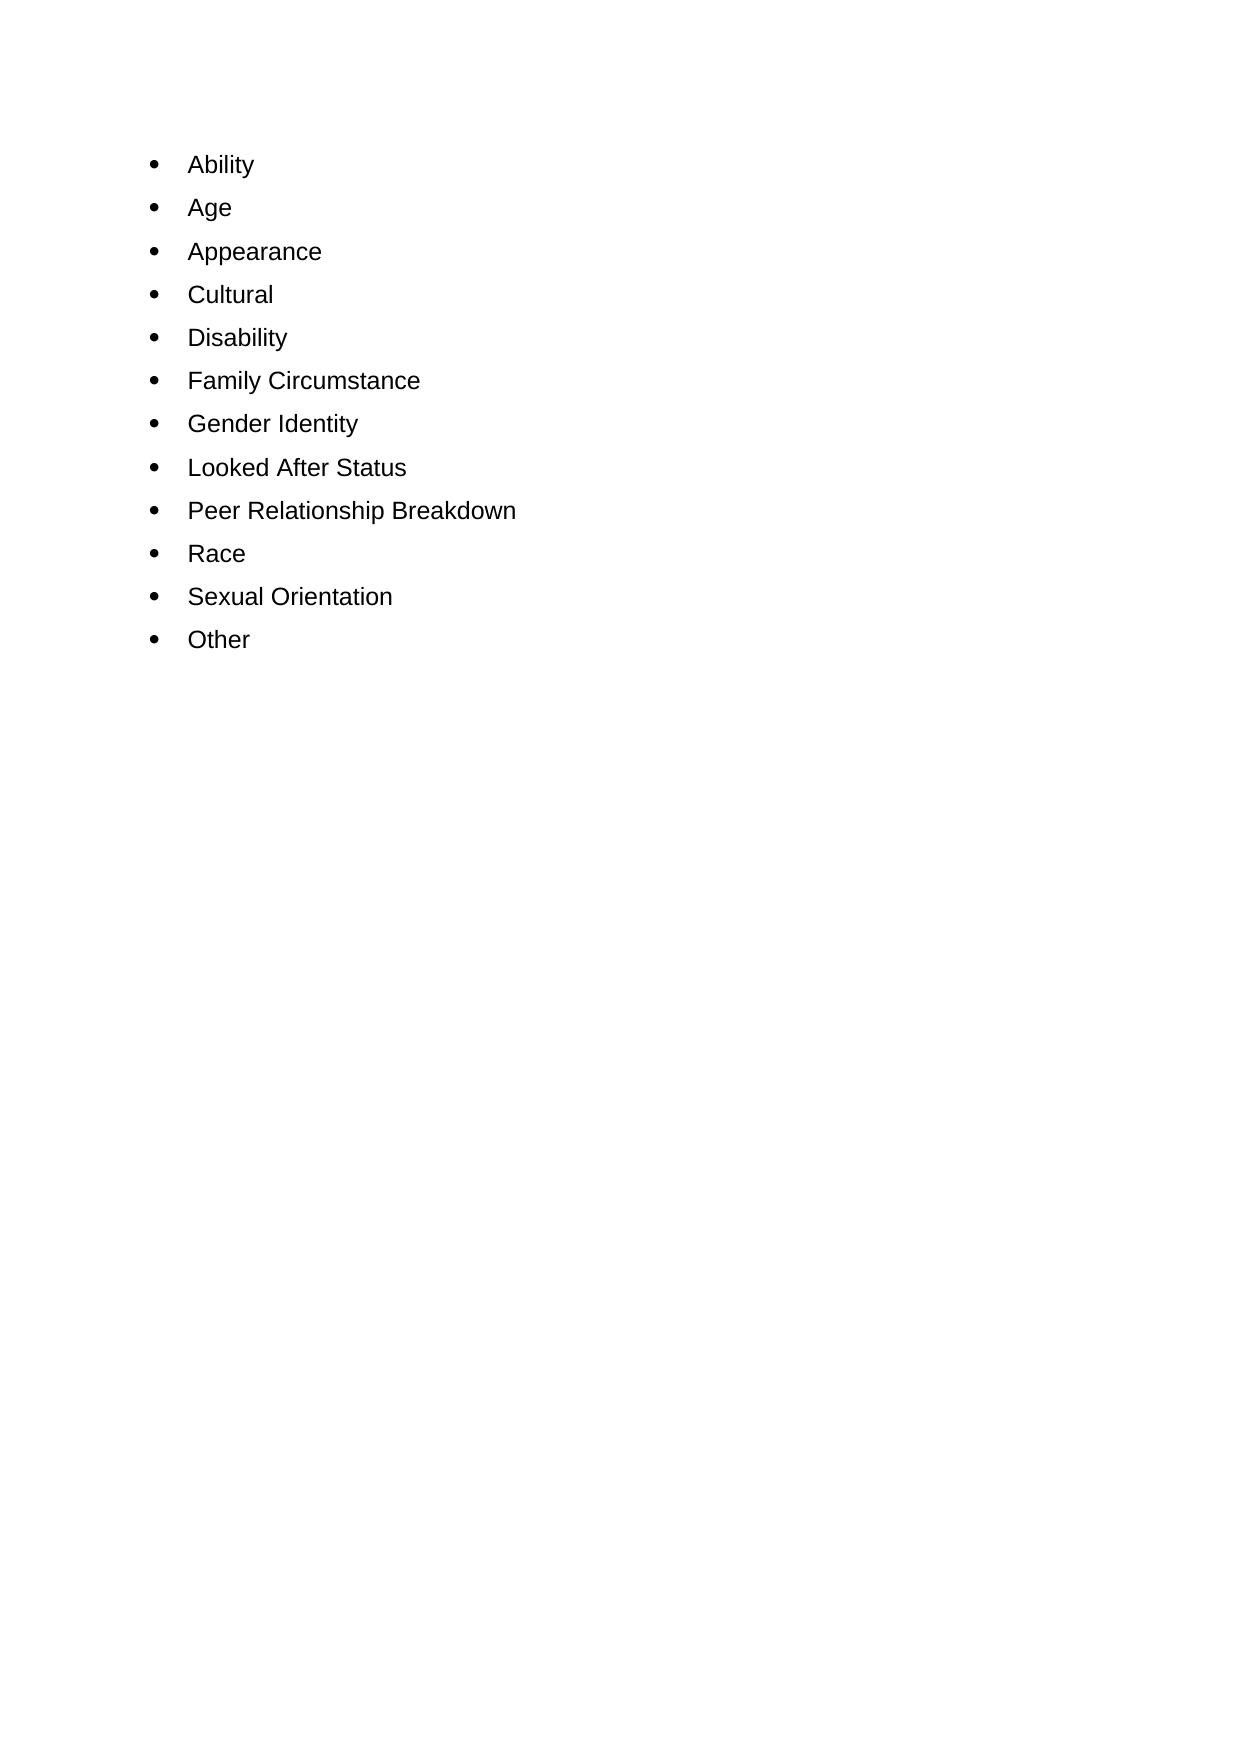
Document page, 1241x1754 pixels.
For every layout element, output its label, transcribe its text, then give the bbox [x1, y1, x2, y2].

list Looked After Status [150, 453, 1128, 481]
list Appearance [150, 236, 1128, 265]
list Age [150, 193, 1128, 222]
list Ability [150, 150, 1128, 179]
list Other [150, 626, 1128, 654]
list Family Circumstance [150, 366, 1128, 395]
list Sexual Orientation [150, 582, 1128, 611]
list Peer Relationship Breakdown [150, 496, 1128, 525]
list Disability [150, 323, 1128, 352]
list Gender Identity [150, 409, 1128, 438]
list Race [150, 539, 1128, 568]
list Cultural [150, 280, 1128, 308]
